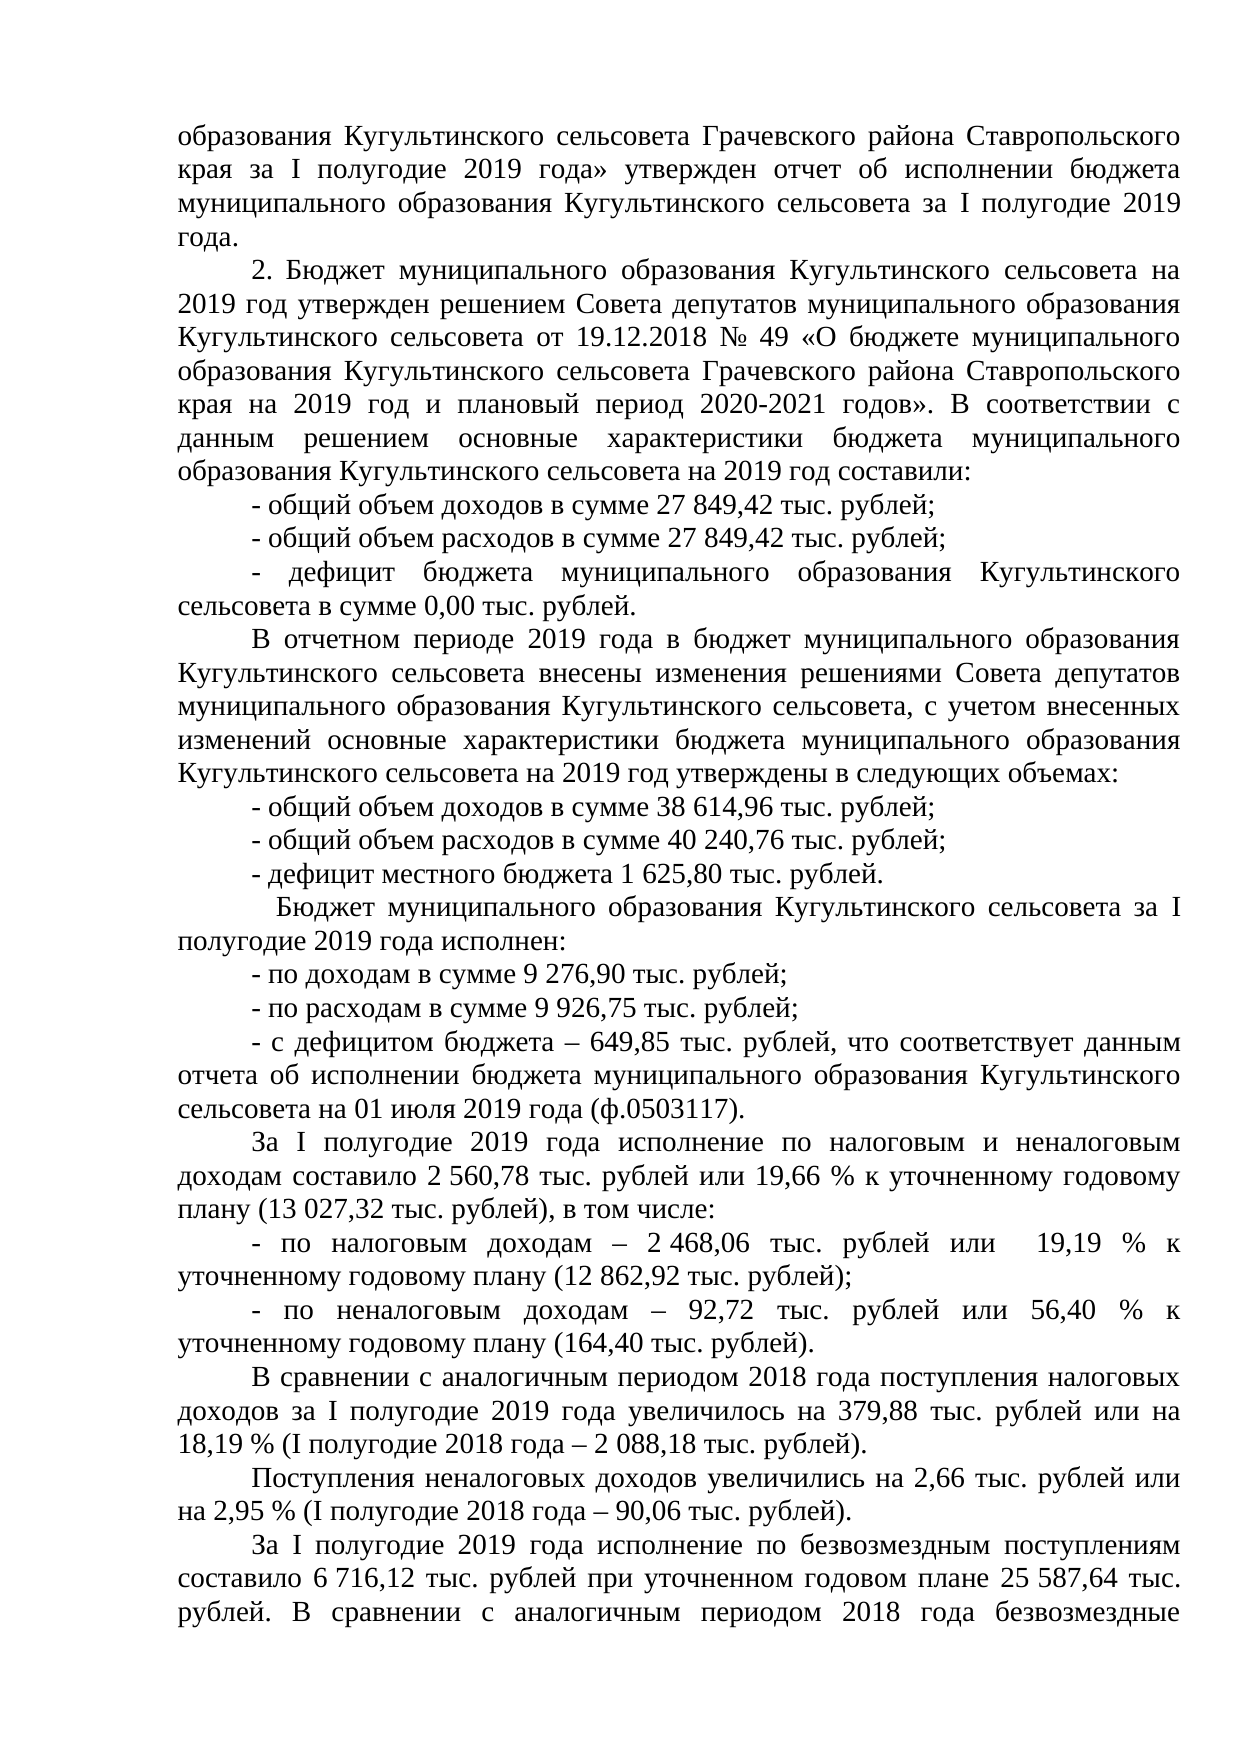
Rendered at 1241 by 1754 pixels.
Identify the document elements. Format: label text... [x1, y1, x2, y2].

text В отчетном периоде 2019 года в бюджет муниципального образования Кугультинского сельсовета внесены изменения решениями Совета депутатов муниципального образования Кугультинского сельсовета, с учетом внесенных изменений основные характеристики бюджета муниципального образования Кугультинского сельсовета на 2019 год утверждены в следующих объемах: [177, 621, 1181, 789]
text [177, 118, 1181, 252]
text - по доходам в сумме 9 276,90 тыс. рублей; [177, 957, 1181, 990]
text - по расходам в сумме 9 926,75 тыс. рублей; [177, 990, 1181, 1024]
text Бюджет муниципального образования Кугультинского сельсовета за I полугодие 2019 года исполнен: [177, 889, 1181, 957]
text - общий объем доходов в сумме 27 849,42 тыс. рублей; [177, 487, 1181, 521]
text В сравнении с аналогичным периодом 2018 года поступления налоговых доходов за I полугодие 2019 года увеличилось на 379,88 тыс. рублей или на 18,19 % (I полугодие 2018 года – 2 088,18 тыс. рублей). [177, 1359, 1181, 1460]
text Поступления неналоговых доходов увеличились на 2,66 тыс. рублей или на 2,95 % (I полугодие 2018 года – 90,06 тыс. рублей). [177, 1460, 1181, 1527]
text - с дефицитом бюджета – 649,85 тыс. рублей, что соответствует данным отчета об исполнении бюджета муниципального образования Кугультинского сельсовета на 01 июля 2019 года (ф.0503117). [177, 1024, 1181, 1124]
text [177, 1527, 1181, 1627]
text - общий объем расходов в сумме 27 849,42 тыс. рублей; [177, 521, 1181, 554]
text - общий объем расходов в сумме 40 240,76 тыс. рублей; [177, 822, 1181, 856]
text - общий объем доходов в сумме 38 614,96 тыс. рублей; [177, 789, 1181, 822]
text - дефицит бюджета муниципального образования Кугультинского сельсовета в сумме 0,00 тыс. рублей. [177, 554, 1181, 621]
text - дефицит местного бюджета 1 625,80 тыс. рублей. [177, 856, 1181, 889]
text 2. Бюджет муниципального образования Кугультинского сельсовета на 2019 год утвержден решением Совета депутатов муниципального образования Кугультинского сельсовета от 19.12.2018 № 49 «О бюджете муниципального образования Кугультинского сельсовета Грачевского района Ставропольского края на 2019 год и плановый период 2020-2021 годов». В соответствии с данным решением основные характеристики бюджета муниципального образования Кугультинского сельсовета на 2019 год составили: [177, 252, 1181, 487]
text За I полугодие 2019 года исполнение по налоговым и неналоговым доходам составило 2 560,78 тыс. рублей или 19,66 % к уточненному годовому плану (13 027,32 тыс. рублей), в том числе: [177, 1124, 1181, 1225]
text - по налоговым доходам – 2 468,06 тыс. рублей или 19,19 % к уточненному годовому плану (12 862,92 тыс. рублей); [177, 1225, 1181, 1292]
text - по неналоговым доходам – 92,72 тыс. рублей или 56,40 % к уточненному годовому плану (164,40 тыс. рублей). [177, 1292, 1181, 1359]
